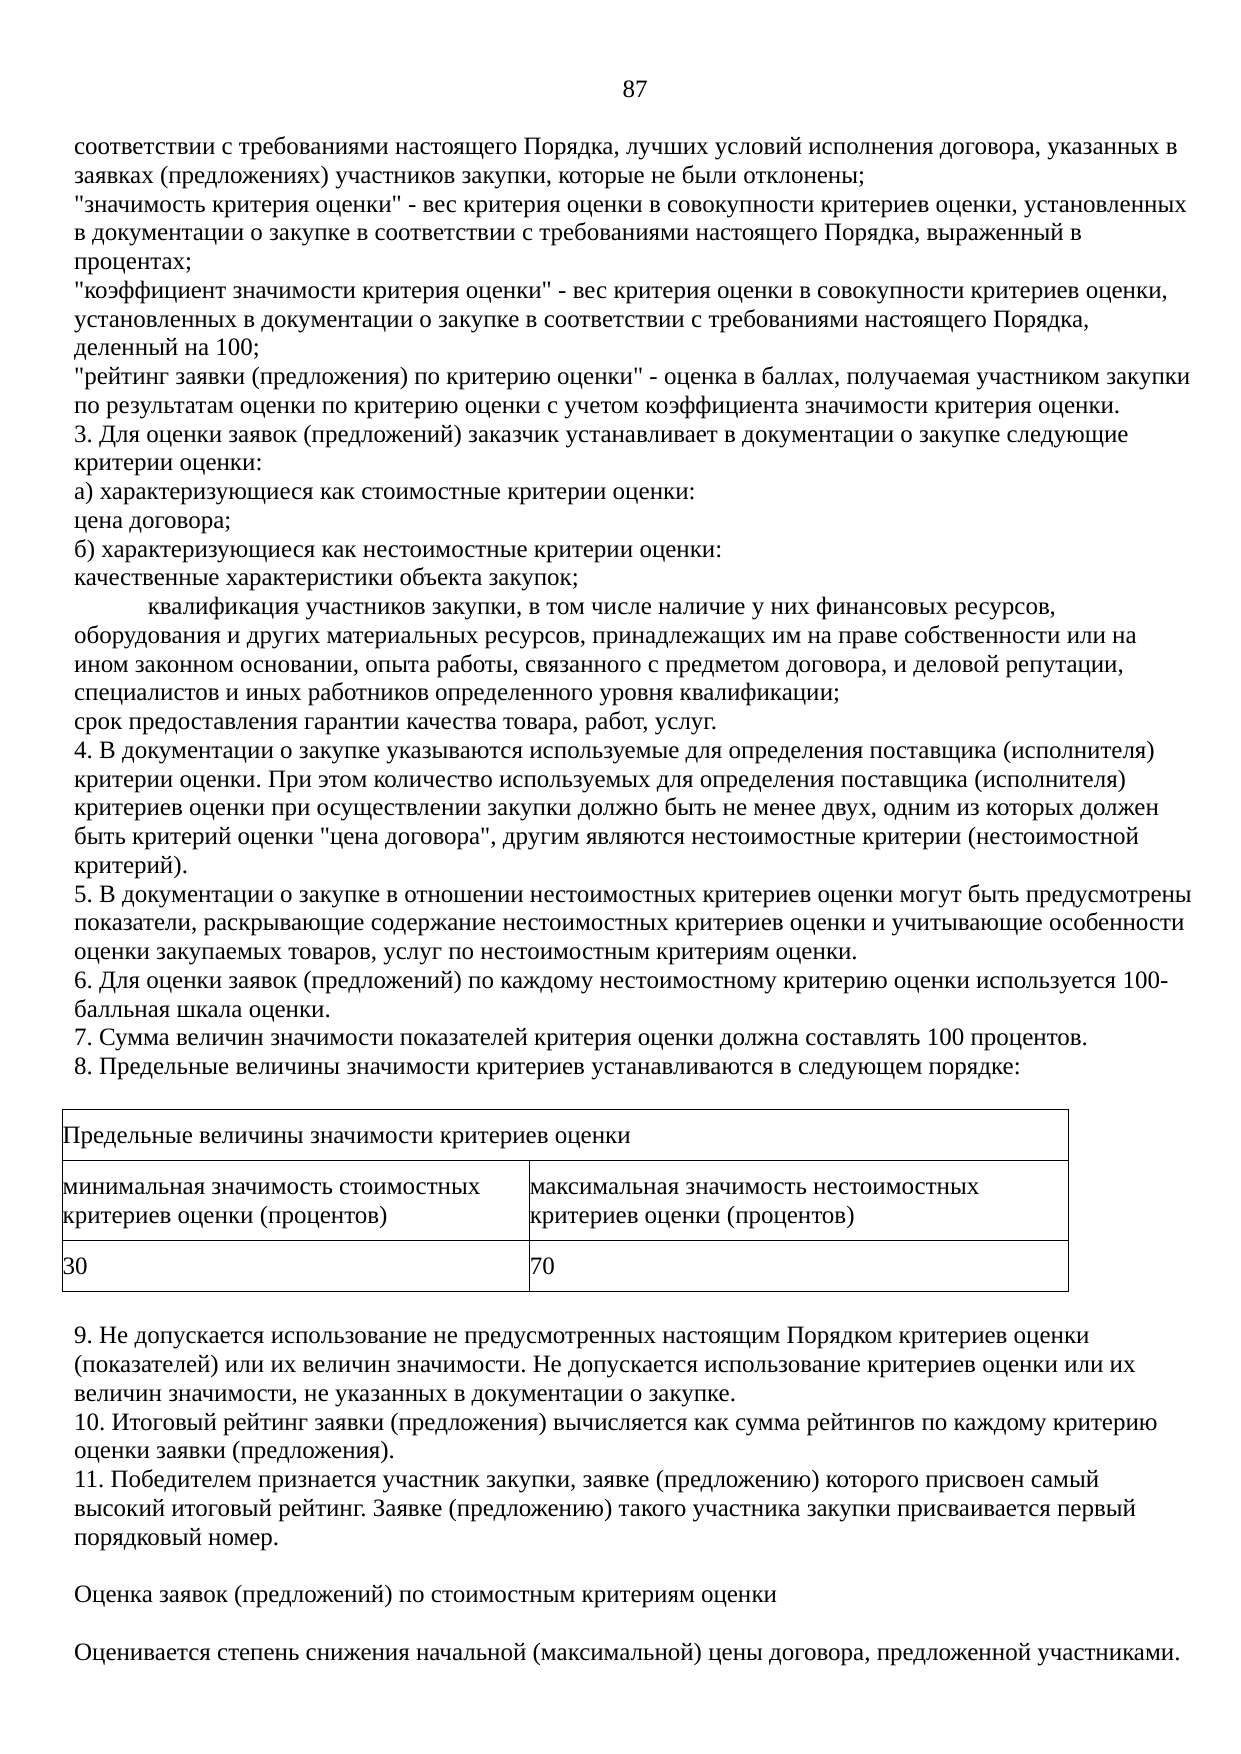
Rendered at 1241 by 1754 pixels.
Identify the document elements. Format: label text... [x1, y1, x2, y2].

text квалификация участников закупки, в том числе наличие у них финансовых ресурсов, оборудования и других материальных ресурсов, принадлежащих им на праве собственности или на ином законном основании, опыта работы, связанного с предметом договора, и деловой репутации, специалистов и иных работников определенного уровня квалификации; [74, 591, 1196, 706]
text 8. Предельные величины значимости критериев устанавливаются в следующем порядке: [74, 1051, 1196, 1080]
table_cell минимальная значимость стоимостных критериев оценки (процентов) [63, 1161, 529, 1239]
table_cell 70 [530, 1241, 1068, 1291]
table_cell 30 [63, 1241, 529, 1291]
text "коэффициент значимости критерия оценки" - вес критерия оценки в совокупности критериев оценки, установленных в документации о закупке в соответствии с требованиями настоящего Порядка, деленный на 100; [74, 275, 1196, 361]
text срок предоставления гарантии качества товара, работ, услуг. [74, 706, 1196, 735]
text Оценивается степень снижения начальной (максимальной) цены договора, предложенной участниками. [74, 1637, 1196, 1665]
text 5. В документации о закупке в отношении нестоимостных критериев оценки могут быть предусмотрены показатели, раскрывающие содержание нестоимостных критериев оценки и учитывающие особенности оценки закупаемых товаров, услуг по нестоимостным критериям оценки. [74, 879, 1196, 965]
table_cell максимальная значимость нестоимостных критериев оценки (процентов) [530, 1161, 1068, 1239]
text "значимость критерия оценки" - вес критерия оценки в совокупности критериев оценки, установленных в документации о закупке в соответствии с требованиями настоящего Порядка, выраженный в процентах; [74, 189, 1196, 275]
text цена договора; [74, 505, 1196, 534]
text б) характеризующиеся как нестоимостные критерии оценки: [74, 534, 1196, 562]
text 6. Для оценки заявок (предложений) по каждому нестоимостному критерию оценки используется 100-балльная шкала оценки. [74, 965, 1196, 1022]
text 4. В документации о закупке указываются используемые для определения поставщика (исполнителя) критерии оценки. При этом количество используемых для определения поставщика (исполнителя) критериев оценки при осуществлении закупки должно быть не менее двух, одним из которых должен быть критерий оценки "цена договора", другим являются нестоимостные критерии (нестоимостной критерий). [74, 735, 1196, 879]
table_header Предельные величины значимости критериев оценки [63, 1110, 1068, 1160]
text 9. Не допускается использование не предусмотренных настоящим Порядком критериев оценки (показателей) или их величин значимости. Не допускается использование критериев оценки или их величин значимости, не указанных в документации о закупке. [74, 1320, 1196, 1407]
text 11. Победителем признается участник закупки, заявке (предложению) которого присвоен самый высокий итоговый рейтинг. Заявке (предложению) такого участника закупки присваивается первый порядковый номер. [74, 1464, 1196, 1550]
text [74, 131, 1196, 189]
text "рейтинг заявки (предложения) по критерию оценки" - оценка в баллах, получаемая участником закупки по результатам оценки по критерию оценки с учетом коэффициента значимости критерия оценки. [74, 361, 1196, 419]
text 10. Итоговый рейтинг заявки (предложения) вычисляется как сумма рейтингов по каждому критерию оценки заявки (предложения). [74, 1407, 1196, 1464]
text 7. Сумма величин значимости показателей критерия оценки должна составлять 100 процентов. [74, 1022, 1196, 1051]
text Оценка заявок (предложений) по стоимостным критериям оценки [74, 1579, 1196, 1608]
text 3. Для оценки заявок (предложений) заказчик устанавливает в документации о закупке следующие критерии оценки: [74, 419, 1196, 476]
text а) характеризующиеся как стоимостные критерии оценки: [74, 476, 1196, 505]
text качественные характеристики объекта закупок; [74, 562, 1196, 591]
